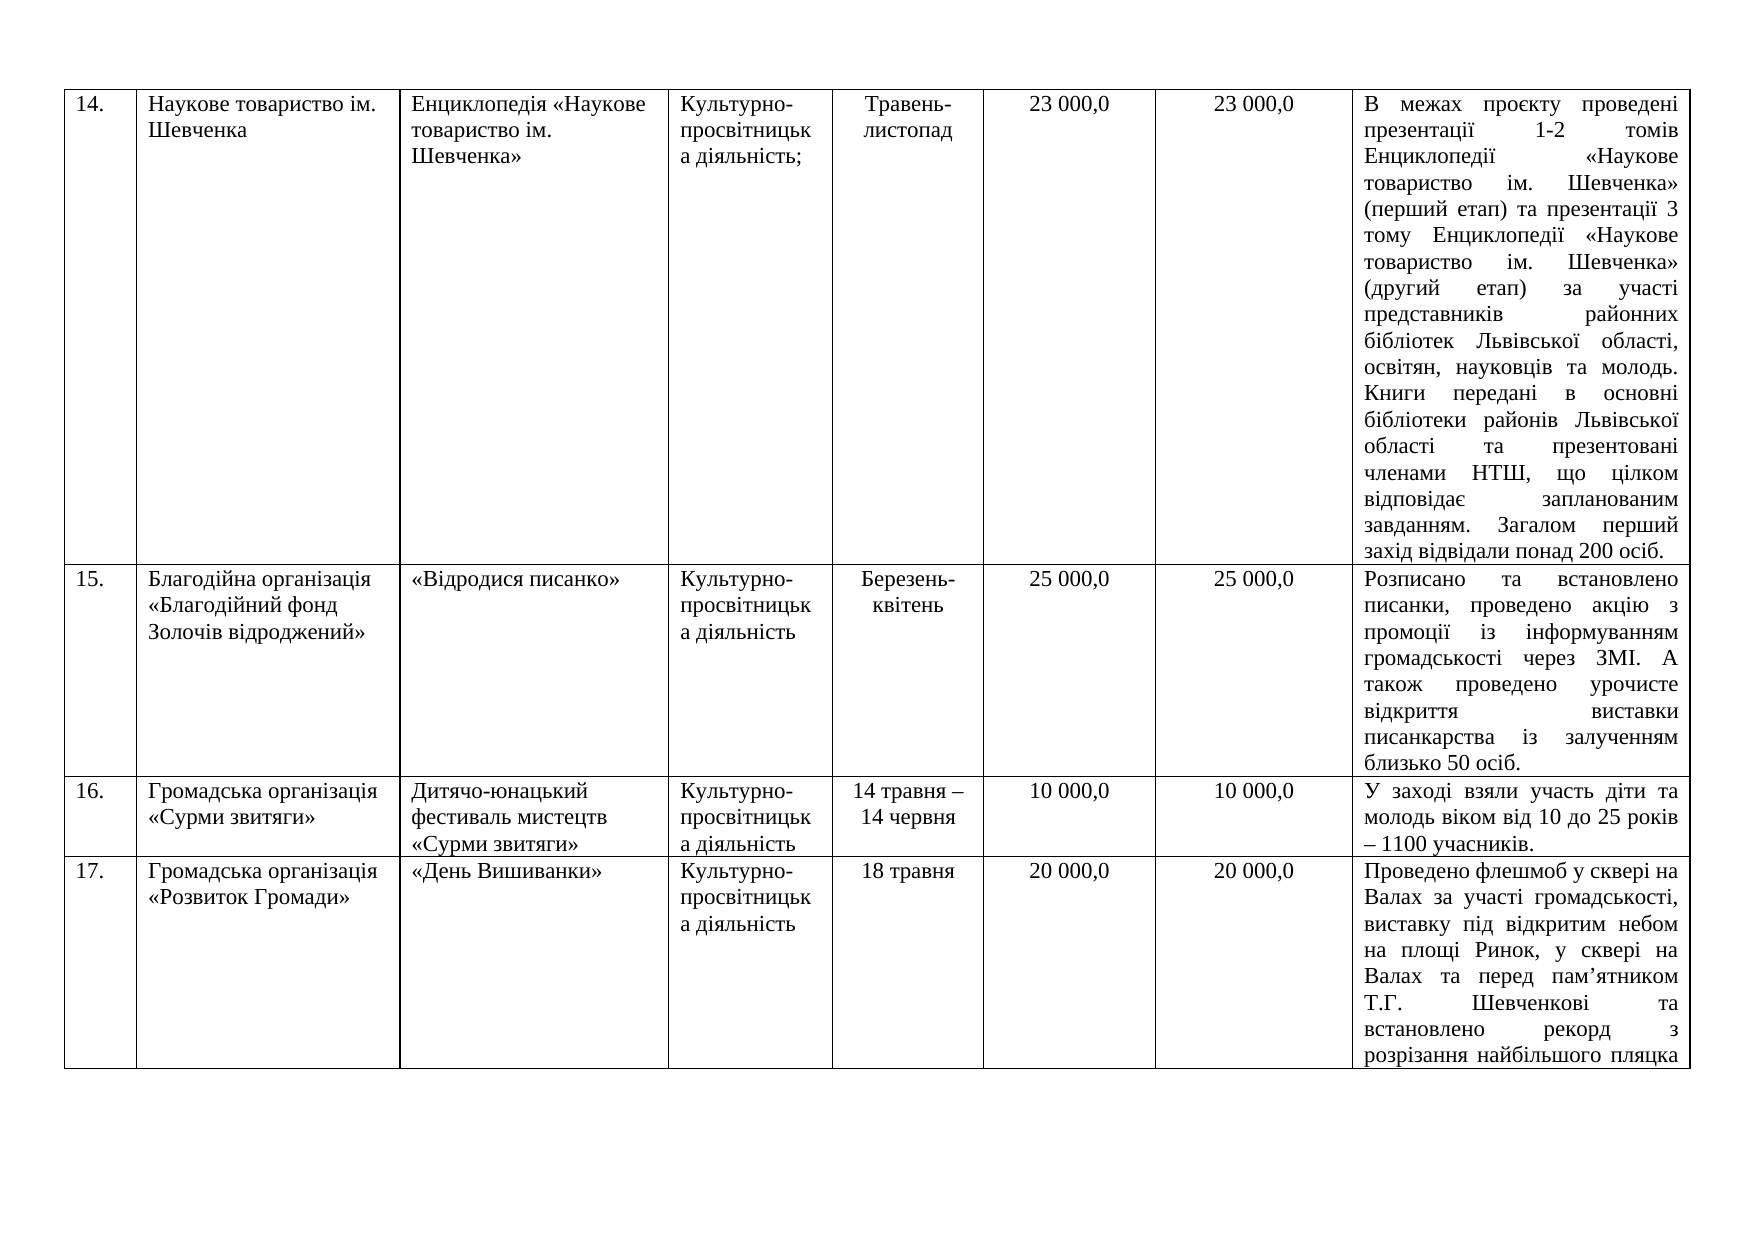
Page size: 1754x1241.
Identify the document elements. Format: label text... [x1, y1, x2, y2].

table_cell 20 000,0 [1156, 857, 1352, 1068]
table_cell Культурно-просвітницька діяльність [669, 777, 832, 856]
table_cell 10 000,0 [984, 777, 1155, 856]
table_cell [1353, 857, 1689, 1068]
table_cell 25 000,0 [984, 565, 1155, 776]
table_cell 25 000,0 [1156, 565, 1352, 776]
table_cell Культурно-просвітницька діяльність; [669, 90, 832, 564]
table_cell Березень-квітень [833, 565, 983, 776]
table_cell Благодійна організація «Благодійний фонд Золочів відроджений» [137, 565, 399, 776]
table_cell [65, 777, 136, 856]
table_cell Дитячо-юнацький фестиваль мистецтв «Сурми звитяги» [401, 777, 668, 856]
table_cell Наукове товариство ім. Шевченка [137, 90, 399, 564]
table_cell 23 000,0 [1156, 90, 1352, 564]
table_cell У заході взяли участь діти та молодь віком від 10 до 25 років – 1100 учасників. [1353, 777, 1689, 856]
table_cell В межах проєкту проведені презентації 1-2 томів Енциклопедії «Наукове товариство ім. Шевченка» (перший етап) та презентації 3 тому Енциклопедії «Наукове товариство ім. Шевченка» (другий етап) за участі представників районних бібліотек Львівської області, освітян, науковців та молодь. Книги передані в основні бібліотеки районів Львівської області та презентовані членами НТШ, що цілком відповідає запланованим завданням. Загалом перший захід відвідали понад 200 осіб. [1353, 90, 1689, 564]
table_cell Травень-листопад [833, 90, 983, 564]
table_cell [65, 857, 136, 1068]
table_cell 10 000,0 [1156, 777, 1352, 856]
table_cell Енциклопедія «Наукове товариство ім. Шевченка» [401, 90, 668, 564]
table_cell 23 000,0 [984, 90, 1155, 564]
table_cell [669, 857, 832, 1068]
table_cell Культурно-просвітницька діяльність [669, 565, 832, 776]
table_cell [65, 565, 136, 776]
table_cell «День Вишиванки» [401, 857, 668, 1068]
table_cell 18 травня [833, 857, 983, 1068]
table_cell 20 000,0 [984, 857, 1155, 1068]
table_cell Громадська організація «Сурми звитяги» [137, 777, 399, 856]
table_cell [137, 857, 399, 1068]
table_cell 14 травня – 14 червня [833, 777, 983, 856]
table_cell «Відродися писанко» [401, 565, 668, 776]
table_cell Розписано та встановлено писанки, проведено акцію з промоції із інформуванням громадськості через ЗМІ. А також проведено урочисте відкриття виставки писанкарства із залученням близько 50 осіб. [1353, 565, 1689, 776]
table_cell [65, 90, 136, 564]
